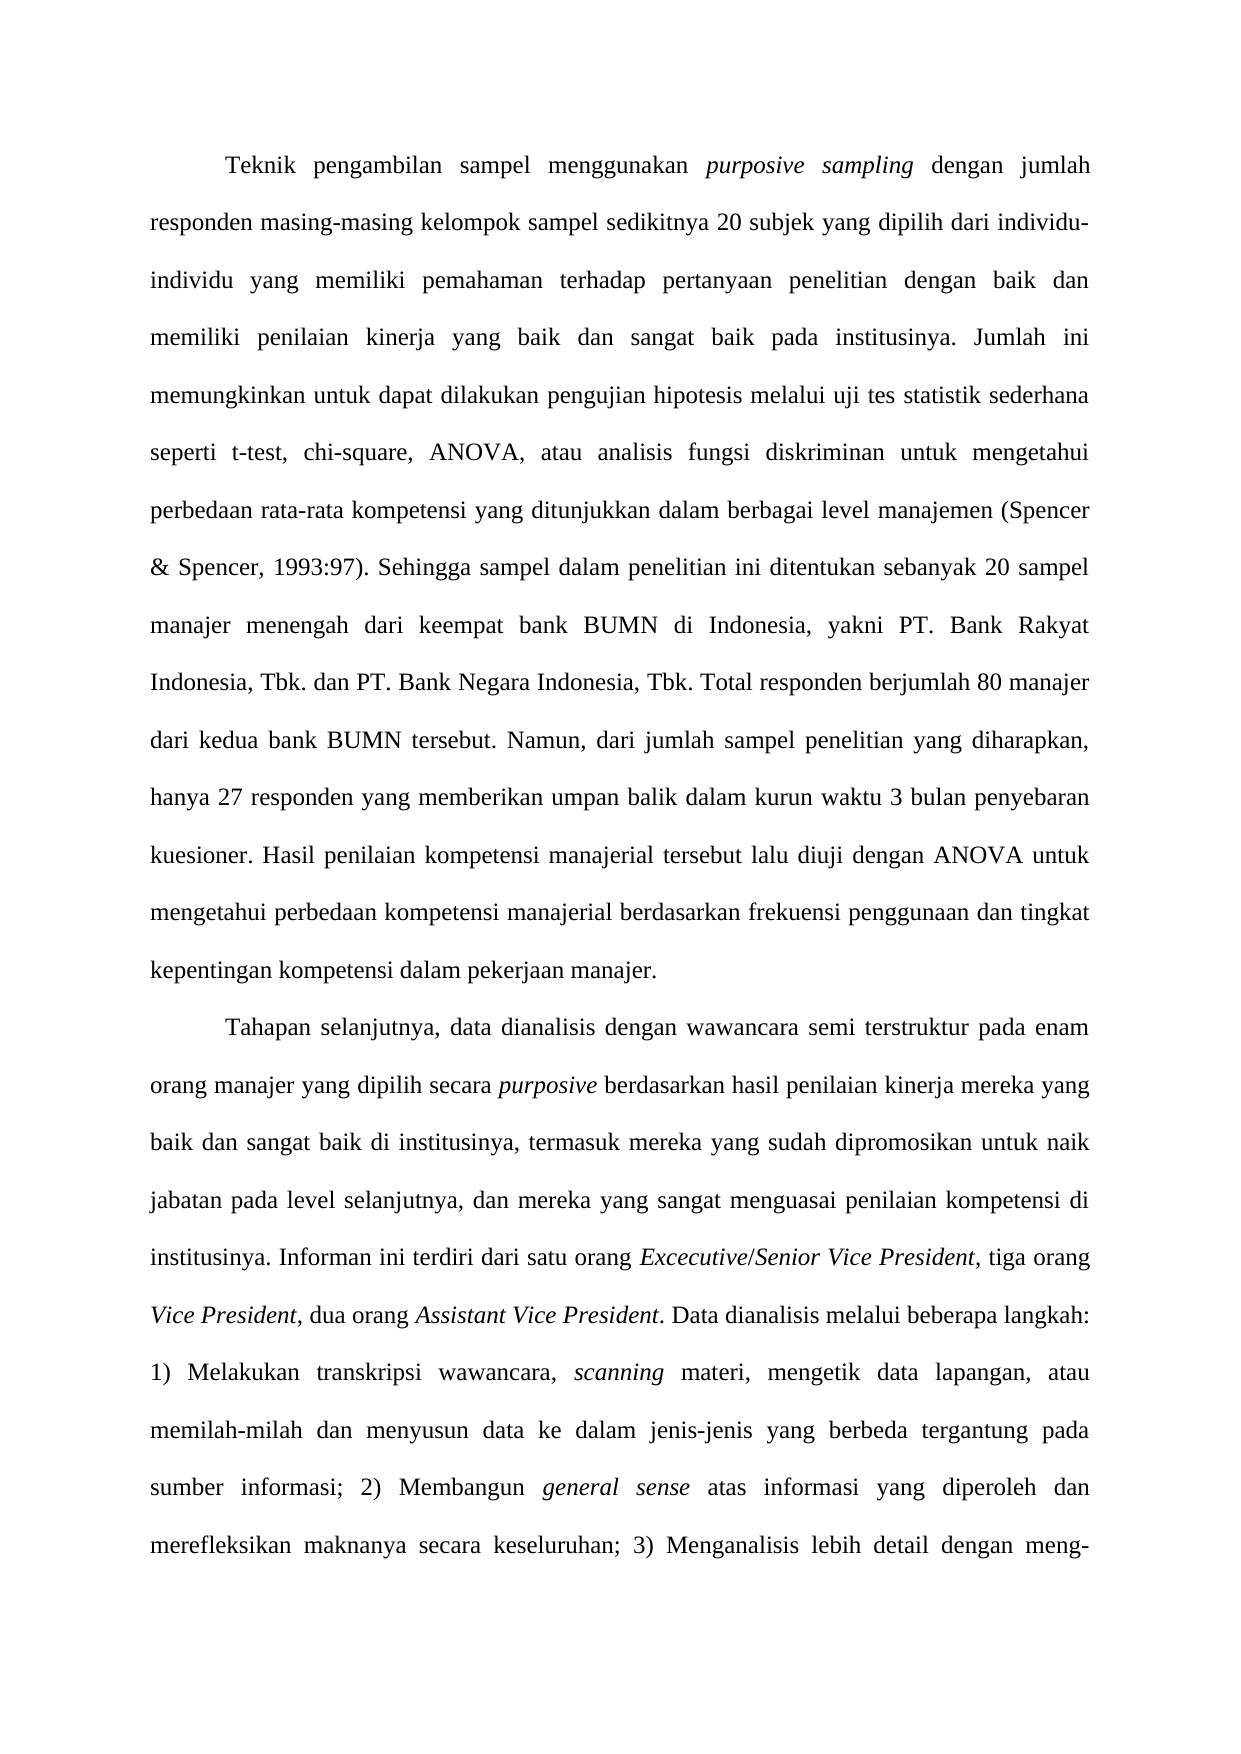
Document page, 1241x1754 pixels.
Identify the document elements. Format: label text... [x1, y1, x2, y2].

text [150, 1012, 1090, 1559]
text Teknik pengambilan sampel menggunakan purposive sampling dengan jumlah responden masing-masing kelompok sampel sedikitnya 20 subjek yang dipilih dari individu-individu yang memiliki pemahaman terhadap pertanyaan penelitian dengan baik dan memiliki penilaian kinerja yang baik dan sangat baik pada institusinya. Jumlah ini memungkinkan untuk dapat dilakukan pengujian hipotesis melalui uji tes statistik sederhana seperti t-test, chi-square, ANOVA, atau analisis fungsi diskriminan untuk mengetahui perbedaan rata-rata kompetensi yang ditunjukkan dalam berbagai level manajemen (Spencer & Spencer, 1993:97). Sehingga sampel dalam penelitian ini ditentukan sebanyak 20 sampel manajer menengah dari keempat bank BUMN di Indonesia, yakni PT. Bank Rakyat Indonesia, Tbk. dan PT. Bank Negara Indonesia, Tbk. Total responden berjumlah 80 manajer dari kedua bank BUMN tersebut. Namun, dari jumlah sampel penelitian yang diharapkan, hanya 27 responden yang memberikan umpan balik dalam kurun waktu 3 bulan penyebaran kuesioner. Hasil penilaian kompetensi manajerial tersebut lalu diuji dengan ANOVA untuk mengetahui perbedaan kompetensi manajerial berdasarkan frekuensi penggunaan dan tingkat kepentingan kompetensi dalam pekerjaan manajer. [150, 150, 1090, 984]
